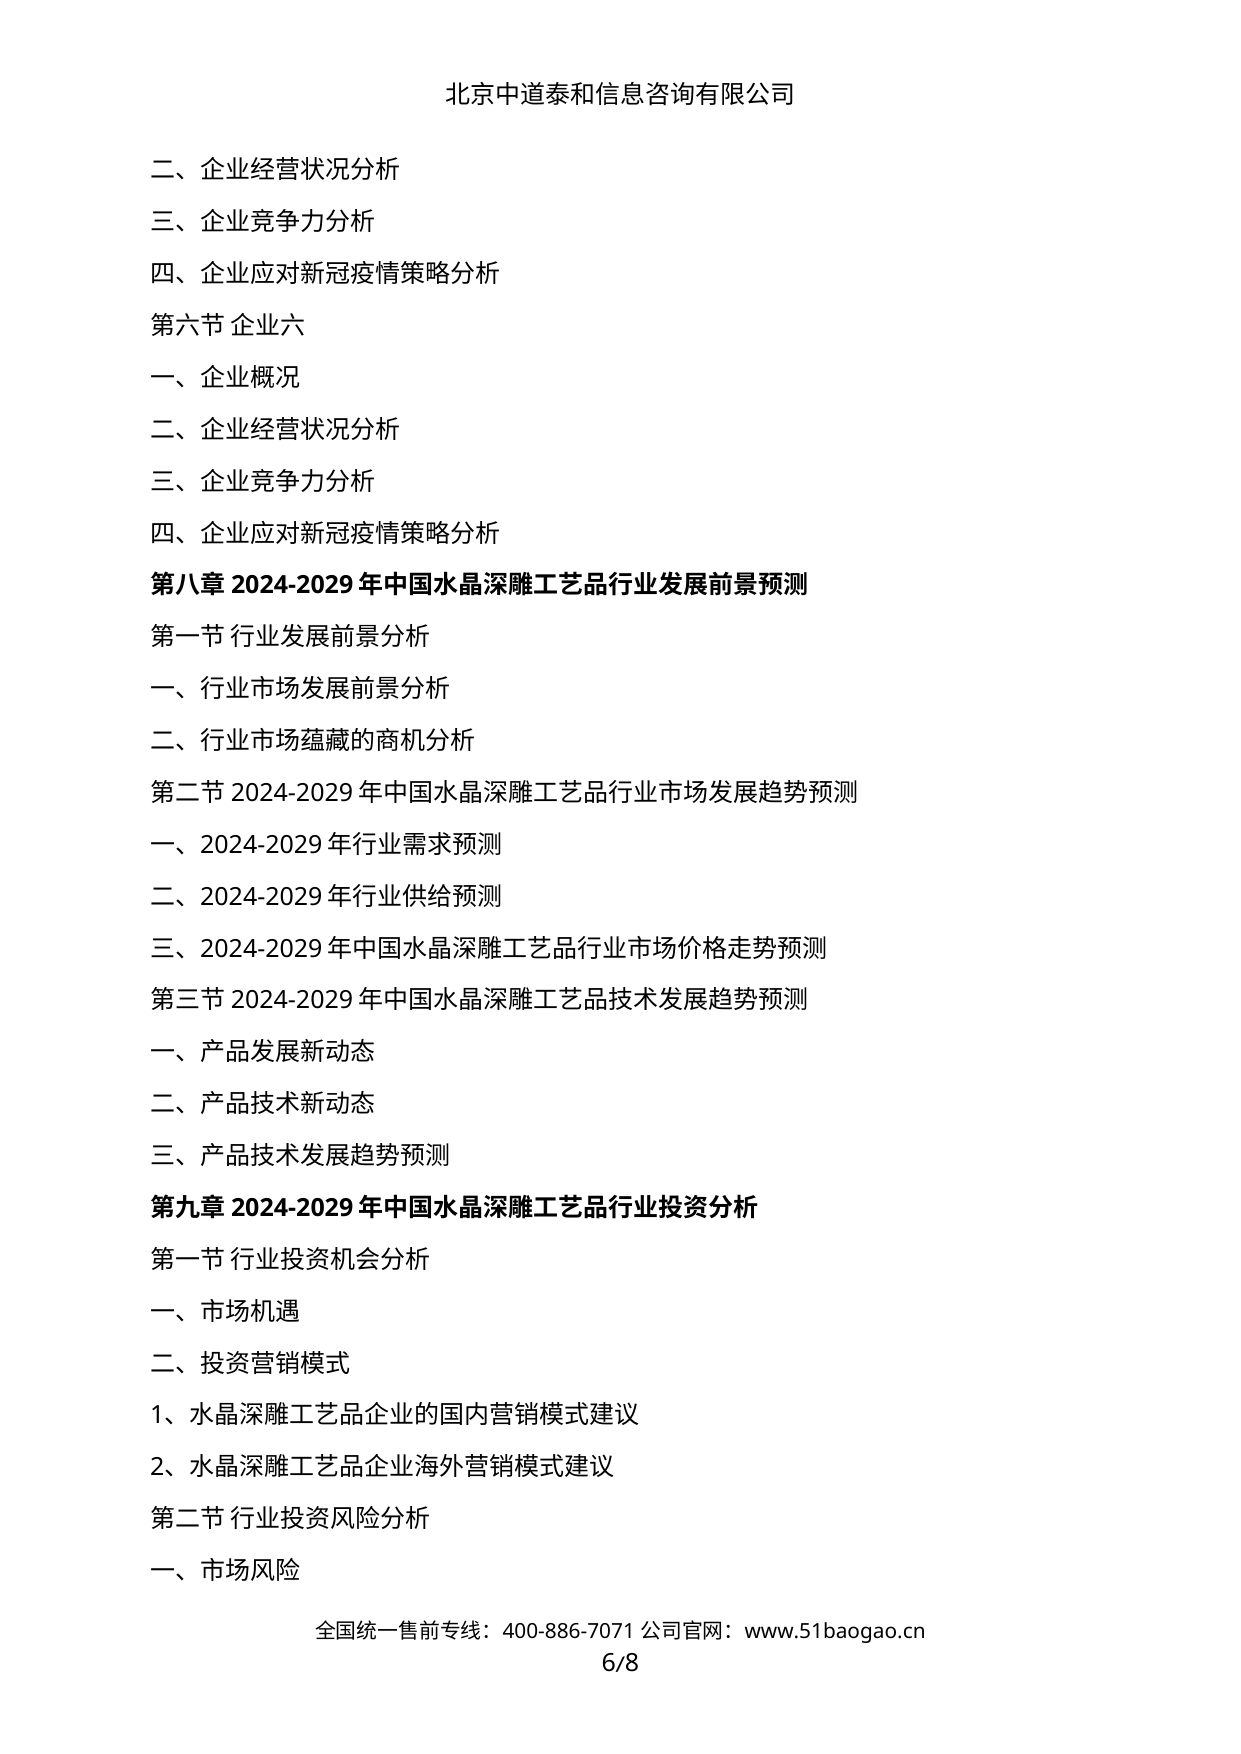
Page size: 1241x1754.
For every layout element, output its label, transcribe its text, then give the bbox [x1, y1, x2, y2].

text 第一节 行业投资机会分析 [150, 1239, 1090, 1276]
text 二、产品技术新动态 [150, 1084, 1090, 1120]
text 三、企业竞争力分析 [150, 461, 1090, 497]
text 一、行业市场发展前景分析 [150, 669, 1090, 705]
text 一、企业概况 [150, 357, 1090, 394]
text 四、企业应对新冠疫情策略分析 [150, 513, 1090, 549]
text 第八章 2024-2029年中国水晶深雕工艺品行业发展前景预测 [150, 565, 1090, 601]
text 二、企业经营状况分析 [150, 409, 1090, 446]
text 三、企业竞争力分析 [150, 202, 1090, 238]
text 三、2024-2029年中国水晶深雕工艺品行业市场价格走势预测 [150, 928, 1090, 964]
text 第三节 2024-2029年中国水晶深雕工艺品技术发展趋势预测 [150, 980, 1090, 1016]
text 第六节 企业六 [150, 306, 1090, 342]
text 一、2024-2029年行业需求预测 [150, 824, 1090, 861]
text 三、产品技术发展趋势预测 [150, 1136, 1090, 1172]
text 第一节 行业发展前景分析 [150, 617, 1090, 653]
text 第二节 行业投资风险分析 [150, 1499, 1090, 1535]
text 第九章 2024-2029年中国水晶深雕工艺品行业投资分析 [150, 1187, 1090, 1224]
text 一、市场风险 [150, 1551, 1090, 1587]
text 一、市场机遇 [150, 1291, 1090, 1327]
text 第二节 2024-2029年中国水晶深雕工艺品行业市场发展趋势预测 [150, 772, 1090, 809]
text 2、水晶深雕工艺品企业海外营销模式建议 [150, 1447, 1090, 1483]
text 二、企业经营状况分析 [150, 150, 1090, 186]
text 一、产品发展新动态 [150, 1032, 1090, 1068]
text 二、行业市场蕴藏的商机分析 [150, 721, 1090, 757]
text 1、水晶深雕工艺品企业的国内营销模式建议 [150, 1395, 1090, 1431]
text 四、企业应对新冠疫情策略分析 [150, 254, 1090, 290]
text 二、2024-2029年行业供给预测 [150, 876, 1090, 912]
text 二、投资营销模式 [150, 1343, 1090, 1379]
